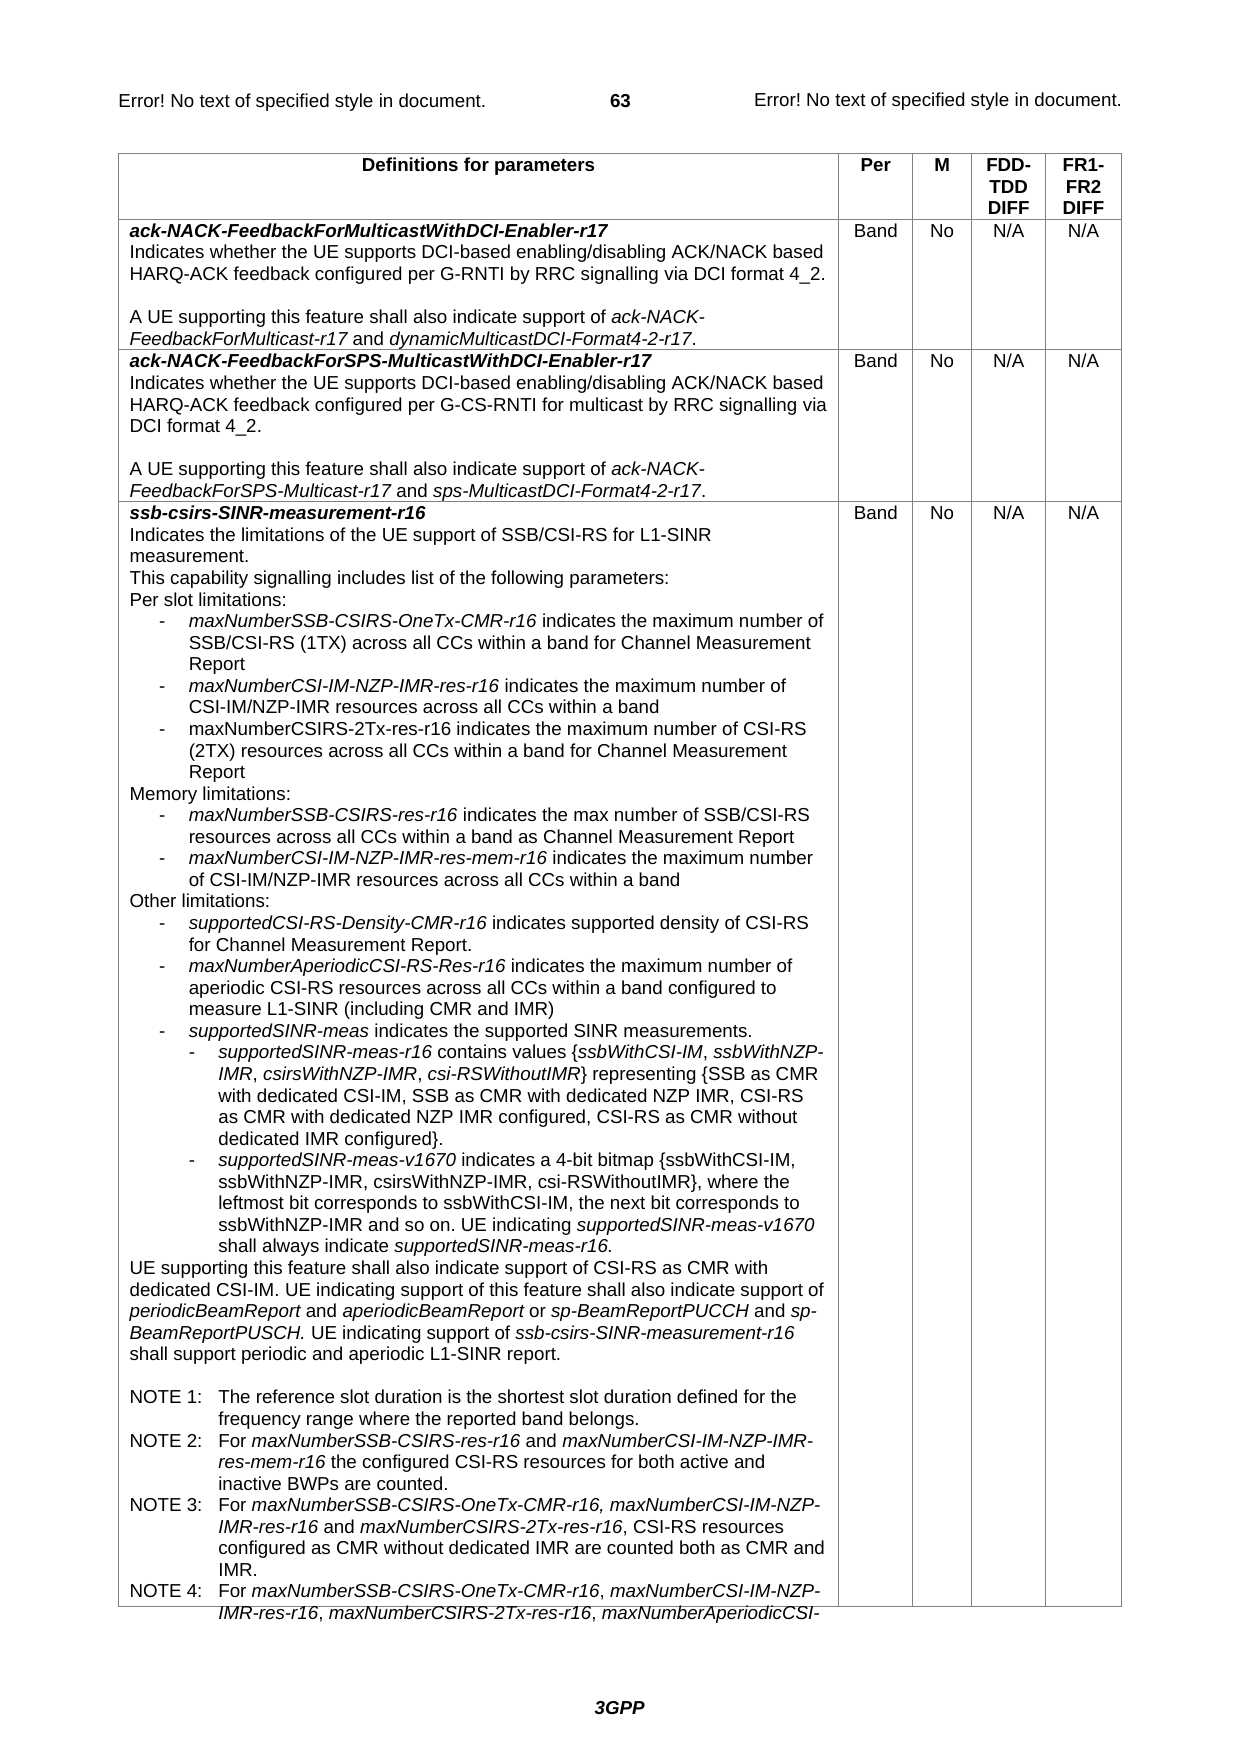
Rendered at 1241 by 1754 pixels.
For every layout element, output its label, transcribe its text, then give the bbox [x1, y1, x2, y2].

table_header Per [839, 154, 912, 219]
table_cell Band [839, 220, 912, 349]
table_header FR1-FR2 DIFF [1046, 154, 1121, 219]
table_cell N/A [1046, 220, 1121, 349]
table_cell Band [839, 502, 912, 1606]
table_cell Band [839, 350, 912, 501]
table_cell No [913, 220, 971, 349]
table_header Definitions for parameters [119, 154, 838, 219]
table_header FDD-TDD DIFF [972, 154, 1045, 219]
table_cell No [913, 502, 971, 1606]
table_cell N/A [972, 220, 1045, 349]
table_cell N/A [1046, 350, 1121, 501]
table_cell ack-NACK-FeedbackForSPS-MulticastWithDCI-Enabler-r17 Indicates whether the UE supports DCI-based enabling/disabling ACK/NACK based HARQ-ACK feedback configured per G-CS-RNTI for multicast by RRC signalling via DCI format 4_2. A UE supporting this feature shall also indicate support of ack-NACK-FeedbackForSPS-Multicast-r17 and sps-MulticastDCI-Format4-2-r17. [119, 350, 838, 501]
table_header M [913, 154, 971, 219]
table_cell N/A [1046, 502, 1121, 1606]
table_cell N/A [972, 350, 1045, 501]
table_cell N/A [972, 502, 1045, 1606]
table_cell No [913, 350, 971, 501]
table_cell ack-NACK-FeedbackForMulticastWithDCI-Enabler-r17 Indicates whether the UE supports DCI-based enabling/disabling ACK/NACK based HARQ-ACK feedback configured per G-RNTI by RRC signalling via DCI format 4_2. A UE supporting this feature shall also indicate support of ack-NACK-FeedbackForMulticast-r17 and dynamicMulticastDCI-Format4-2-r17. [119, 220, 838, 349]
table_cell ssb-csirs-SINR-measurement-r16 Indicates the limitations of the UE support of SSB/CSI-RS for L1-SINR measurement. This capability signalling includes list of the following parameters: Per slot limitations: - maxNumberSSB-CSIRS-OneTx-CMR-r16 indicates the maximum number of SSB/CSI-RS (1TX) across all CCs within a band for Channel Measurement Report - maxNumberCSI-IM-NZP-IMR-res-r16 indicates the maximum number of CSI-IM/NZP-IMR resources across all CCs within a band - maxNumberCSIRS-2Tx-res-r16 indicates the maximum number of CSI-RS (2TX) resources across all CCs within a band for Channel Measurement Report Memory limitations: - maxNumberSSB-CSIRS-res-r16 indicates the max number of SSB/CSI-RS resources across all CCs within a band as Channel Measurement Report - maxNumberCSI-IM-NZP-IMR-res-mem-r16 indicates the maximum number of CSI-IM/NZP-IMR resources across all CCs within a band Other limitations: - supportedCSI-RS-Density-CMR-r16 indicates supported density of CSI-RS for Channel Measurement Report. - maxNumberAperiodicCSI-RS-Res-r16 indicates the maximum number of aperiodic CSI-RS resources across all CCs within a band configured to measure L1-SINR (including CMR and IMR) - supportedSINR-meas indicates the supported SINR measurements. - supportedSINR-meas-r16 contains values {ssbWithCSI-IM, ssbWithNZP-IMR, csirsWithNZP-IMR, csi-RSWithoutIMR} representing {SSB as CMR with dedicated CSI-IM, SSB as CMR with dedicated NZP IMR, CSI-RS as CMR with dedicated NZP IMR configured, CSI-RS as CMR without dedicated IMR configured}. - supportedSINR-meas-v1670 indicates a 4-bit bitmap {ssbWithCSI-IM, ssbWithNZP-IMR, csirsWithNZP-IMR, csi-RSWithoutIMR}, where the leftmost bit corresponds to ssbWithCSI-IM, the next bit corresponds to ssbWithNZP-IMR and so on. UE indicating supportedSINR-meas-v1670 shall always indicate supportedSINR-meas-r16. UE supporting this feature shall also indicate support of CSI-RS as CMR with dedicated CSI-IM. UE indicating support of this feature shall also indicate support of periodicBeamReport and aperiodicBeamReport or sp-BeamReportPUCCH and sp-BeamReportPUSCH. UE indicating support of ssb-csirs-SINR-measurement-r16 shall support periodic and aperiodic L1-SINR report. NOTE 1: The reference slot duration is the shortest slot duration defined for the frequency range where the reported band belongs. NOTE 2: For maxNumberSSB-CSIRS-res-r16 and maxNumberCSI-IM-NZP-IMR-res-mem-r16 the configured CSI-RS resources for both active and inactive BWPs are counted. NOTE 3: For maxNumberSSB-CSIRS-OneTx-CMR-r16, maxNumberCSI-IM-NZP-IMR-res-r16 and maxNumberCSIRS-2Tx-res-r16, CSI-RS resources configured as CMR without dedicated IMR are counted both as CMR and IMR. NOTE 4: For maxNumberSSB-CSIRS-OneTx-CMR-r16, maxNumberCSI-IM-NZP-IMR-res-r16, maxNumberCSIRS-2Tx-res-r16, maxNumberAperiodicCSI-RS-Res-r16, a SSB/CSI-RS resource is counted within the duration of a reference slot in which the corresponding reference signals are transmitted. NOTE 5: For maxNumberSSB-CSIRS-OneTx-CMR-r16, maxNumberCSI-IM-NZP-IMR-res-r16, maxNumberCSIRS-2Tx-res-r16, maxNumberAperiodicCSI-RS-Res-r16, if one resource used for L1-SINR measurement is referred N times by one or more CSI reporting settings with reportQuantity-r16 = ssb-Index-SINR-r16 or cri-SINR-r16, it is counted N times. NOTE 6: If more than one type of SINR measurement is indicated in supportedSINR-meas-v1670, it is left to UE implementation which SINR measurement to indicate in supportedSINR-meas-r16. [119, 502, 838, 1606]
